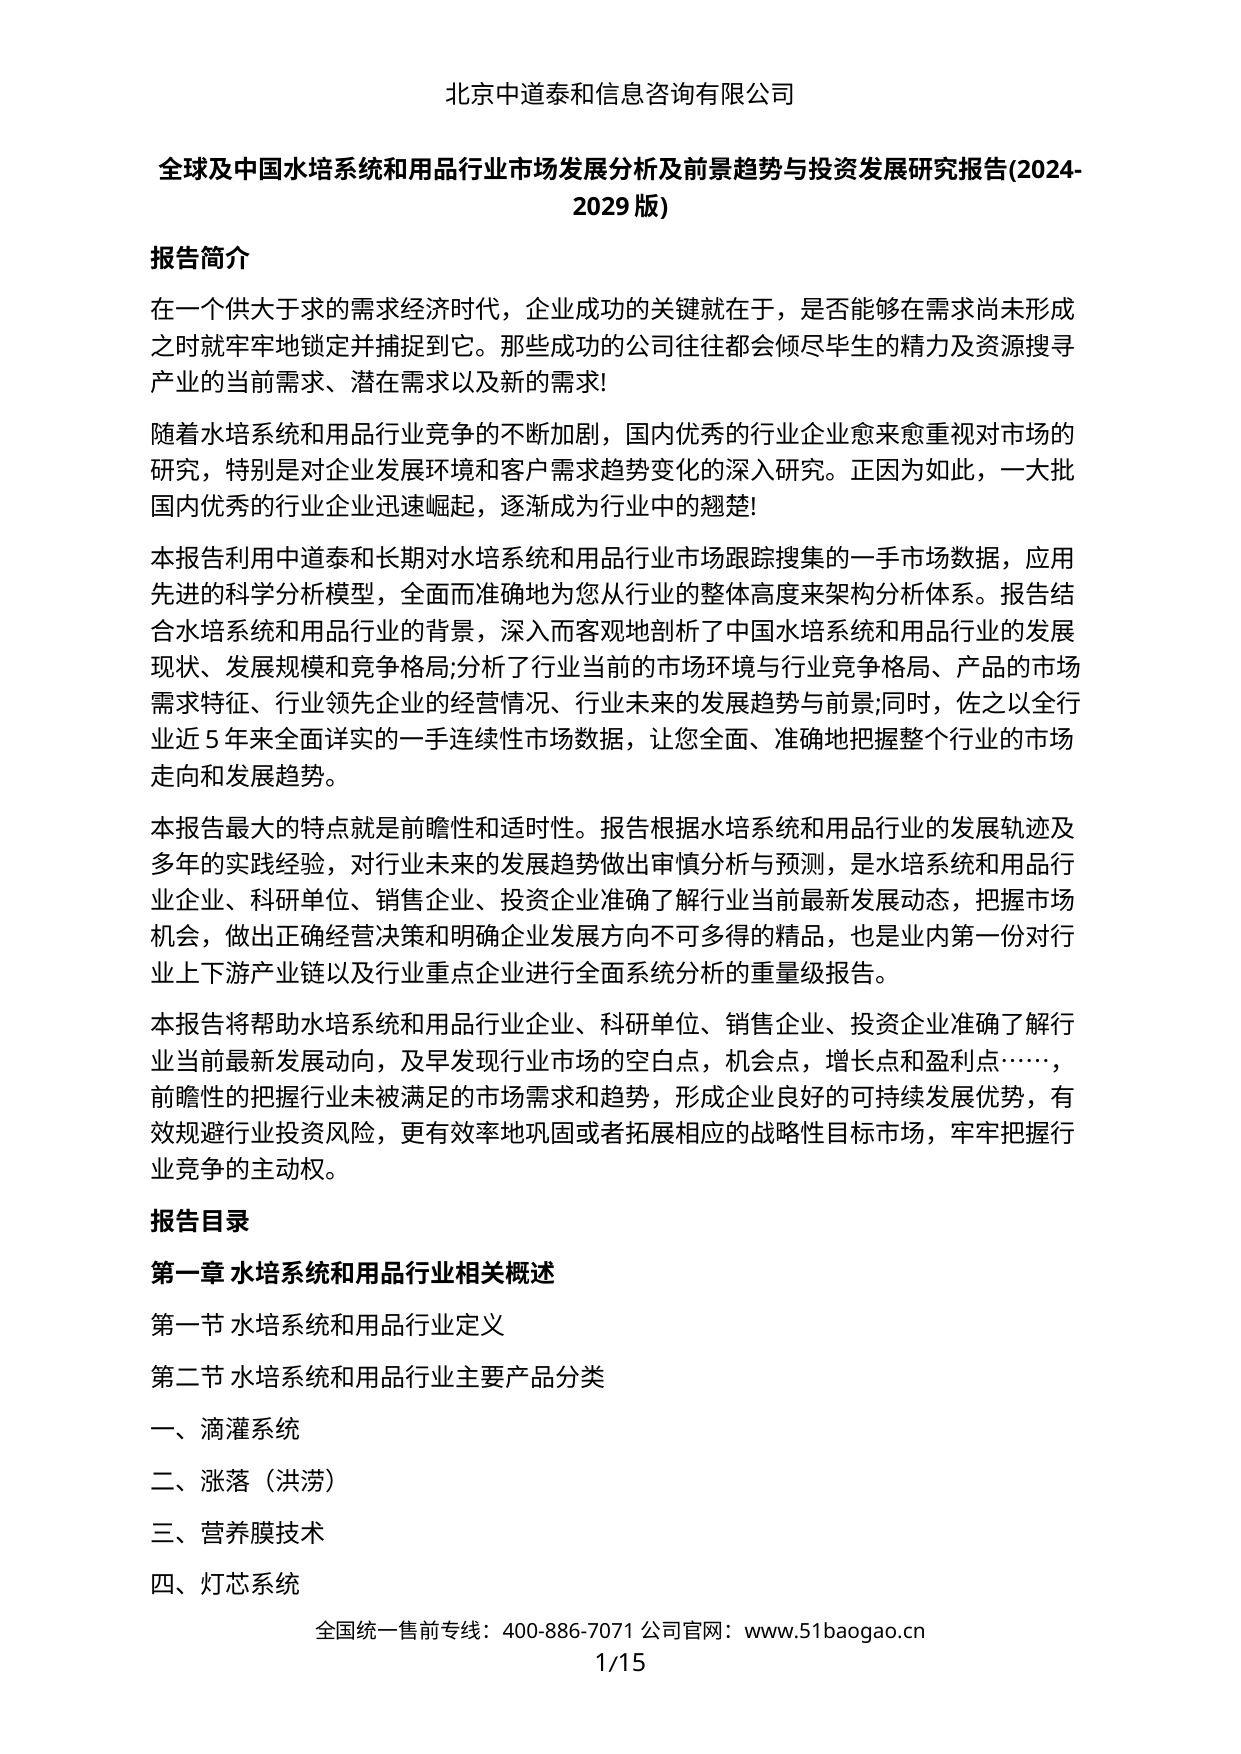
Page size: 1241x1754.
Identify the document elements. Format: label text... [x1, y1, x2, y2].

text 报告目录 [150, 1202, 1090, 1238]
text 随着水培系统和用品行业竞争的不断加剧，国内优秀的行业企业愈来愈重视对市场的研究，特别是对企业发展环境和客户需求趋势变化的深入研究。正因为如此，一大批国内优秀的行业企业迅速崛起，逐渐成为行业中的翘楚! [150, 414, 1090, 523]
text 报告简介 [150, 238, 1090, 274]
text 第二节 水培系统和用品行业主要产品分类 [150, 1357, 1090, 1394]
text 四、灯芯系统 [150, 1565, 1090, 1601]
text 第一章 水培系统和用品行业相关概述 [150, 1254, 1090, 1290]
text 第一节 水培系统和用品行业定义 [150, 1306, 1090, 1342]
text 全球及中国水培系统和用品行业市场发展分析及前景趋势与投资发展研究报告(2024-2029版) [150, 150, 1090, 222]
text 本报告将帮助水培系统和用品行业企业、科研单位、销售企业、投资企业准确了解行业当前最新发展动向，及早发现行业市场的空白点，机会点，增长点和盈利点……，前瞻性的把握行业未被满足的市场需求和趋势，形成企业良好的可持续发展优势，有效规避行业投资风险，更有效率地巩固或者拓展相应的战略性目标市场，牢牢把握行业竞争的主动权。 [150, 1005, 1090, 1186]
text 三、营养膜技术 [150, 1513, 1090, 1549]
text 本报告利用中道泰和长期对水培系统和用品行业市场跟踪搜集的一手市场数据，应用先进的科学分析模型，全面而准确地为您从行业的整体高度来架构分析体系。报告结合水培系统和用品行业的背景，深入而客观地剖析了中国水培系统和用品行业的发展现状、发展规模和竞争格局;分析了行业当前的市场环境与行业竞争格局、产品的市场需求特征、行业领先企业的经营情况、行业未来的发展趋势与前景;同时，佐之以全行业近5年来全面详实的一手连续性市场数据，让您全面、准确地把握整个行业的市场走向和发展趋势。 [150, 539, 1090, 792]
text 二、涨落（洪涝） [150, 1461, 1090, 1497]
text 本报告最大的特点就是前瞻性和适时性。报告根据水培系统和用品行业的发展轨迹及多年的实践经验，对行业未来的发展趋势做出审慎分析与预测，是水培系统和用品行业企业、科研单位、销售企业、投资企业准确了解行业当前最新发展动态，把握市场机会，做出正确经营决策和明确企业发展方向不可多得的精品，也是业内第一份对行业上下游产业链以及行业重点企业进行全面系统分析的重量级报告。 [150, 808, 1090, 989]
text 一、滴灌系统 [150, 1409, 1090, 1446]
text 在一个供大于求的需求经济时代，企业成功的关键就在于，是否能够在需求尚未形成之时就牢牢地锁定并捕捉到它。那些成功的公司往往都会倾尽毕生的精力及资源搜寻产业的当前需求、潜在需求以及新的需求! [150, 290, 1090, 399]
